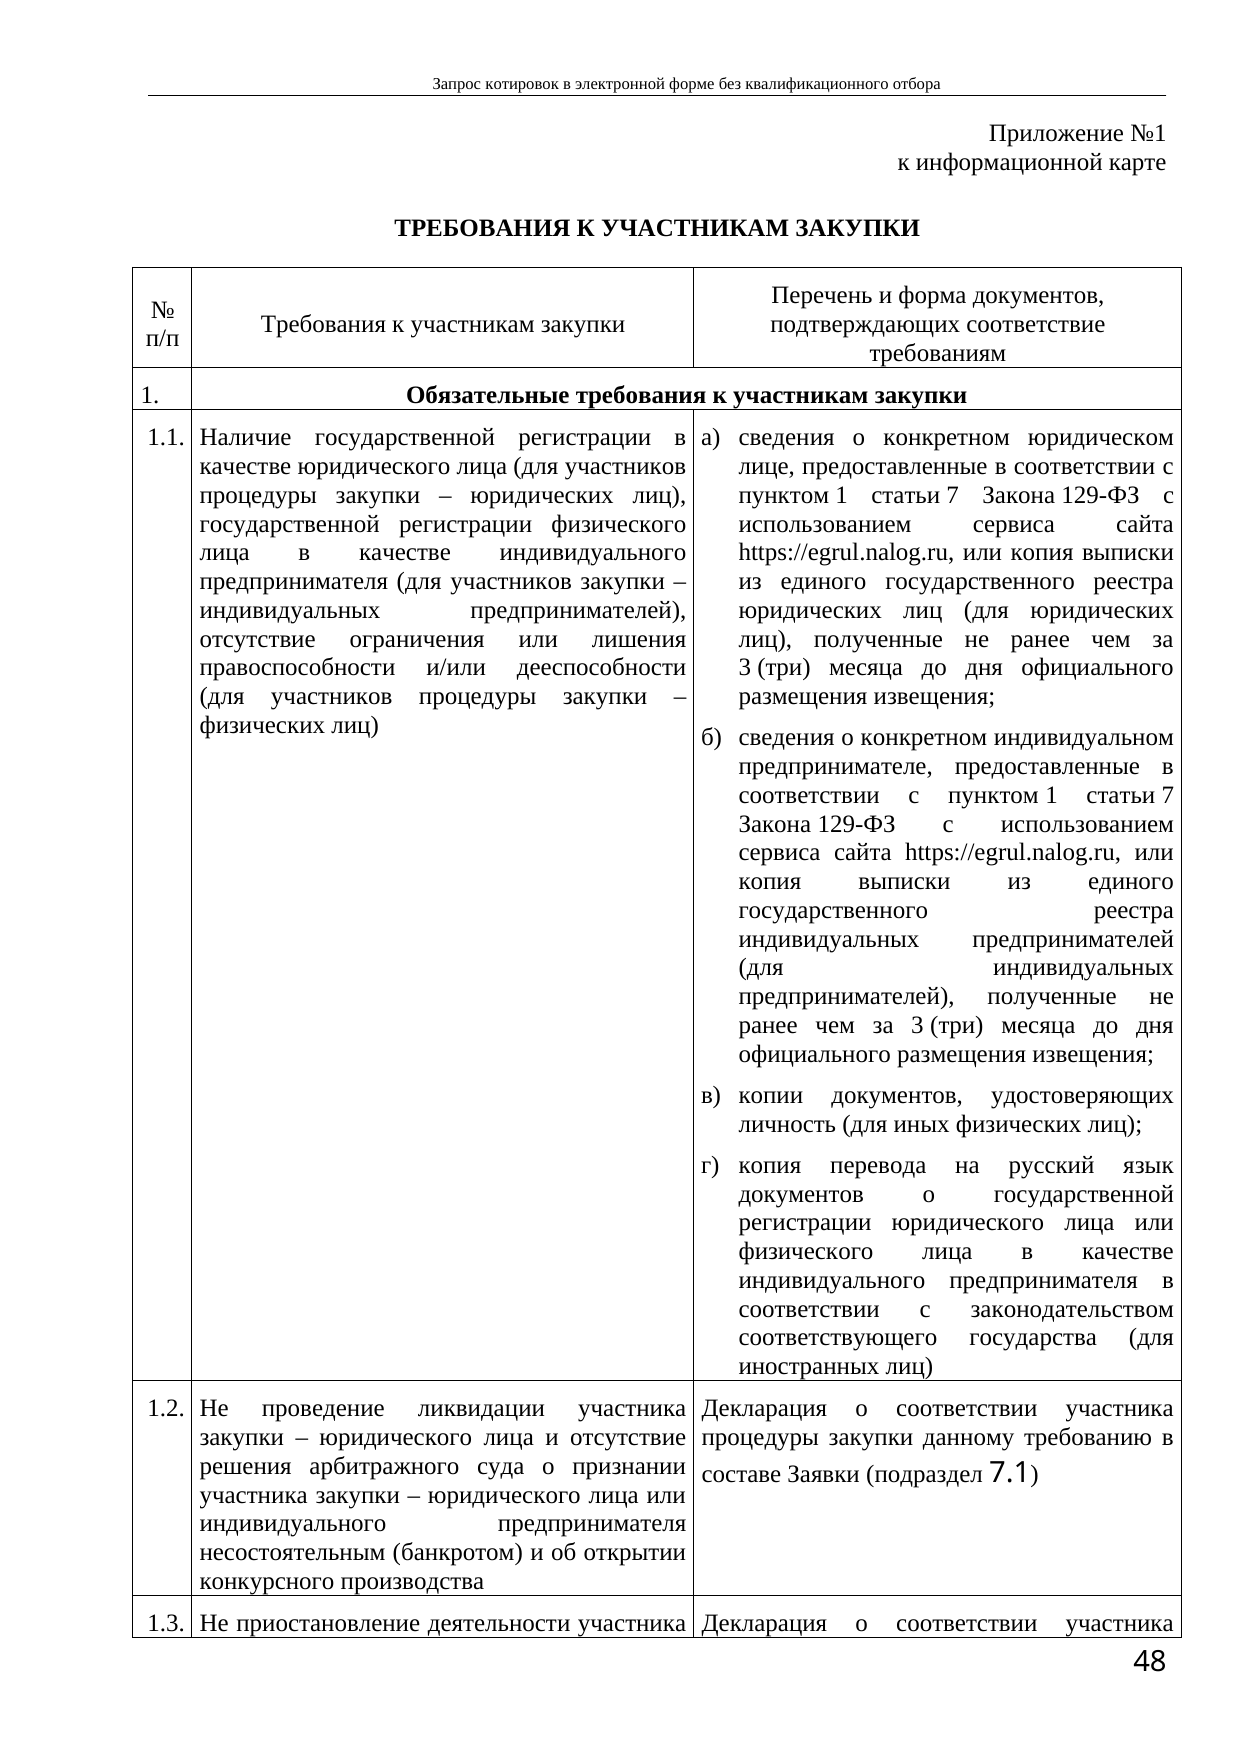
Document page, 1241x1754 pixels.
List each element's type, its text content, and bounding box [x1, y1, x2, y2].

table_cell [133, 368, 191, 409]
table_cell Декларация о соответствии участника процедуры закупки данному требованию в составе Заявки (подраздел 7.1) [694, 1381, 1181, 1595]
table_header № п/п [133, 268, 191, 367]
table_header Перечень и форма документов, подтверждающих соответствие требованиям [694, 268, 1181, 367]
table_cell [192, 1596, 693, 1637]
text Приложение №1 к информационной карте [148, 118, 1166, 176]
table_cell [694, 1596, 1181, 1637]
table_cell сведения о конкретном юридическом лице, предоставленные в соответствии с пунктом 1 статьи 7 Закона 129-ФЗ с использованием сервиса сайта https://egrul.nalog.ru, или копия выписки из единого государственного реестра юридических лиц (для юридических лиц), полученные не ранее чем за 3 (три) месяца до дня официального размещения извещения; сведения о конкретном индивидуальном предпринимателе, предоставленные в соответствии с пунктом 1 статьи 7 Закона 129-ФЗ с использованием сервиса сайта https://egrul.nalog.ru, или копия выписки из единого государственного реестра индивидуальных предпринимателей (для индивидуальных предпринимателей), полученные не ранее чем за 3 (три) месяца до дня официального размещения извещения; копии документов, удостоверяющих личность (для иных физических лиц); копия перевода на русский язык документов о государственной регистрации юридического лица или физического лица в качестве индивидуального предпринимателя в соответствии с законодательством соответствующего государства (для иностранных лиц) [694, 410, 1181, 1380]
table_cell [133, 410, 191, 1380]
table_cell [133, 1381, 191, 1595]
table_cell [133, 1596, 191, 1637]
table_cell Обязательные требования к участникам закупки [192, 368, 1181, 409]
table_cell Наличие государственной регистрации в качестве юридического лица (для участников процедуры закупки – юридических лиц), государственной регистрации физического лица в качестве индивидуального предпринимателя (для участников закупки – индивидуальных предпринимателей), отсутствие ограничения или лишения правоспособности и/или дееспособности (для участников процедуры закупки – физических лиц) [192, 410, 693, 1380]
table_header Требования к участникам закупки [192, 268, 693, 367]
text ТРЕБОВАНИЯ К УЧАСТНИКАМ ЗАКУПКИ [148, 213, 1166, 242]
table_cell Не проведение ликвидации участника закупки – юридического лица и отсутствие решения арбитражного суда о признании участника закупки – юридического лица или индивидуального предпринимателя несостоятельным (банкротом) и об открытии конкурсного производства [192, 1381, 693, 1595]
